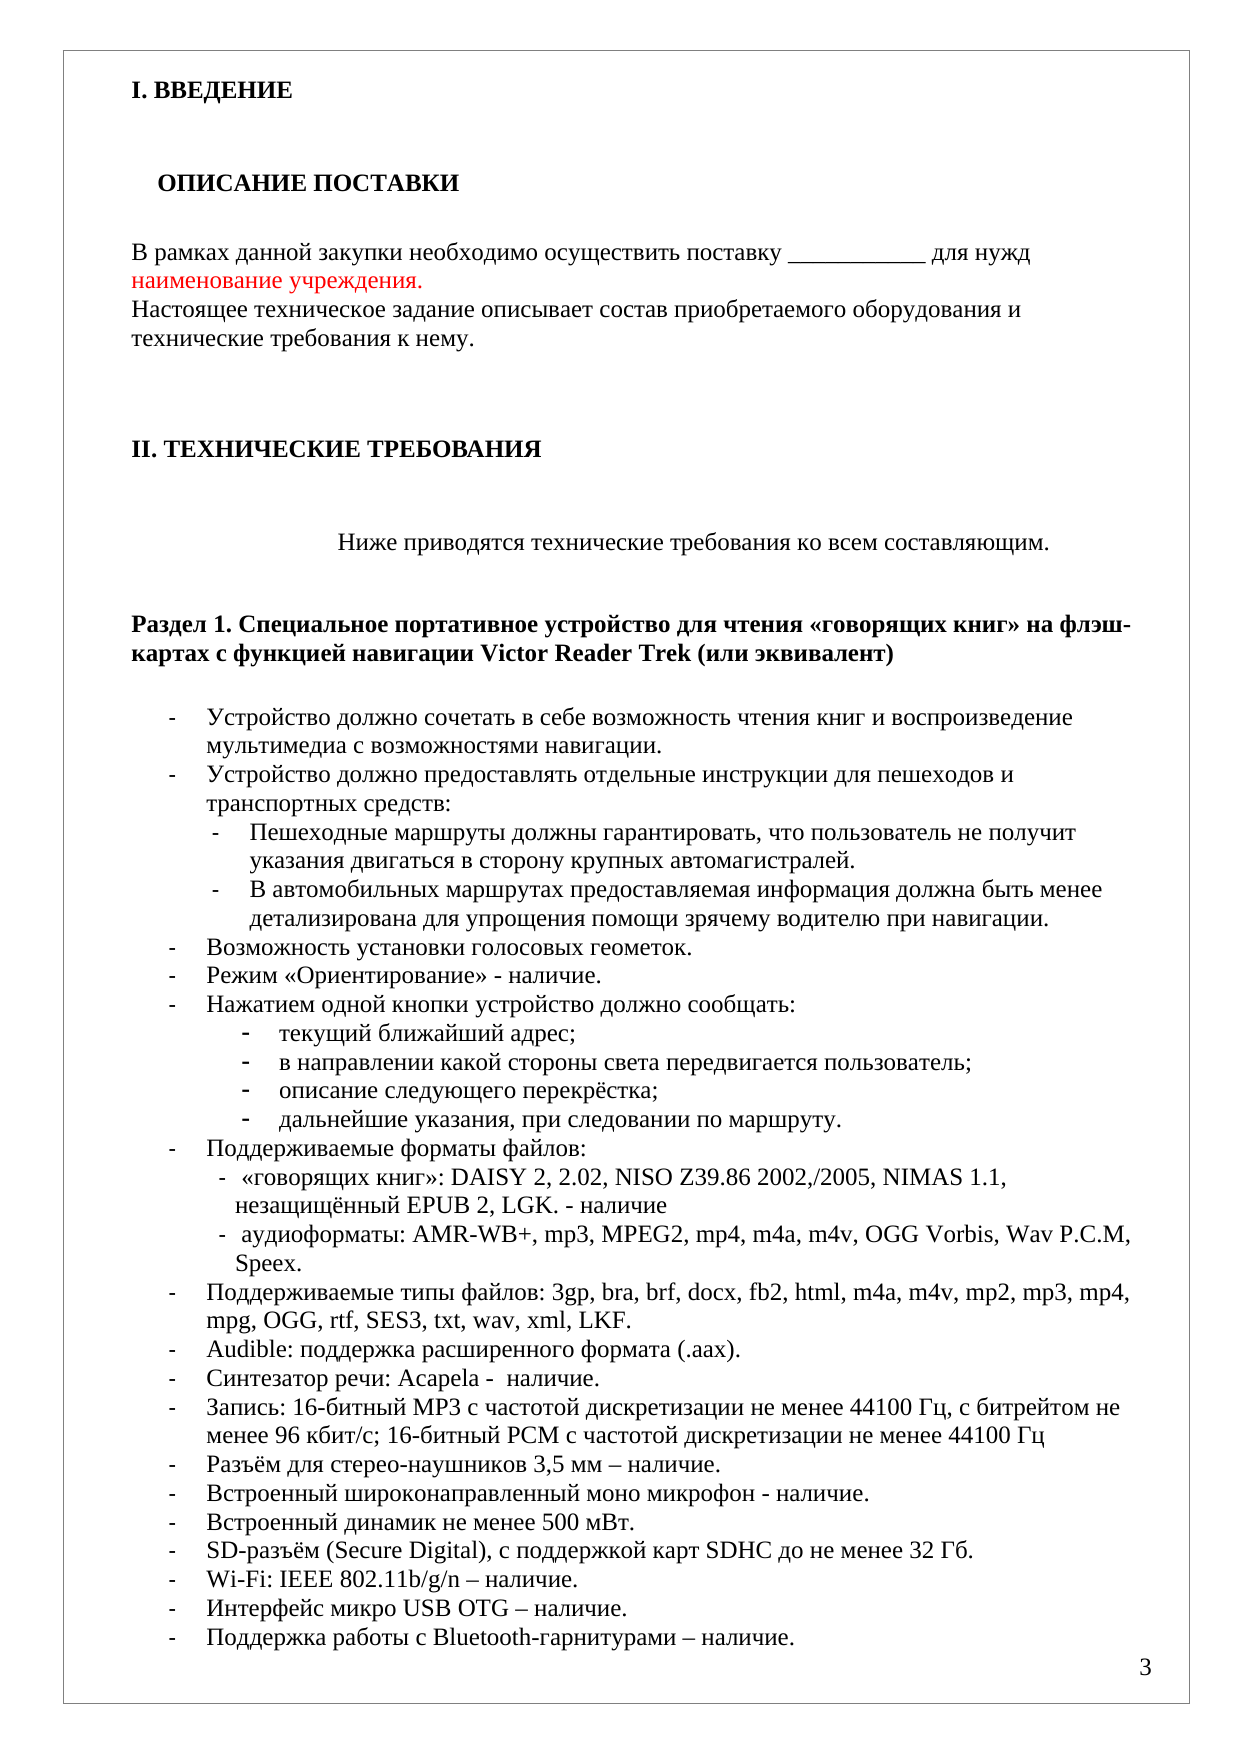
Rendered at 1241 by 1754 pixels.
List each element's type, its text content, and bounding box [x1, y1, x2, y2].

list описание следующего перекрёстка; [241, 1076, 1152, 1104]
list текущий ближайший адрес; [241, 1018, 1152, 1047]
subtitle ОПИСАНИЕ ПОСТАВКИ [131, 168, 1152, 197]
list Синтезатор речи: Acapela - наличие. [169, 1363, 1152, 1392]
list Поддерживаемые форматы файлов: [169, 1133, 1152, 1162]
list Устройство должно сочетать в себе возможность чтения книг и воспроизведение мультимедиа с возможностями навигации. [169, 702, 1148, 759]
list Audible: поддержка расширенного формата (.aax). [169, 1334, 1152, 1363]
list «говорящих книг»: DAISY 2, 2.02, NISO Z39.86 2002,/2005, NIMAS 1.1, незащищённый EPUB 2, LGK. - наличие [219, 1162, 1152, 1219]
list аудиоформаты: AMR-WB+, mp3, MPEG2, mp4, m4a, m4v, OGG Vorbis, Wav P.C.M, Speex. [219, 1219, 1152, 1277]
subtitle I. ВВЕДЕНИЕ [131, 75, 1152, 103]
list SD-разъём (Secure Digital), с поддержкой карт SDHC до не менее 32 Гб. [169, 1536, 1152, 1564]
list Wi-Fi: IEEE 802.11b/g/n – наличие. [169, 1564, 1152, 1593]
list Возможность установки голосовых геометок. [169, 932, 1152, 961]
subtitle II. ТЕХНИЧЕСКИЕ ТРЕБОВАНИЯ [131, 434, 1152, 463]
list Поддерживаемые типы файлов: 3gp, bra, brf, docx, fb2, html, m4a, m4v, mp2, mp3, mp4, mpg, OGG, rtf, SES3, txt, wav, xml, LKF. [169, 1277, 1152, 1334]
list Разъём для стерео-наушников 3,5 мм – наличие. [169, 1449, 1152, 1478]
text В рамках данной закупки необходимо осуществить поставку ___________ для нужд наименование учреждения. [131, 237, 1152, 294]
list дальнейшие указания, при следовании по маршруту. [241, 1104, 1152, 1133]
list Запись: 16-битный MP3 с частотой дискретизации не менее 44100 Гц, с битрейтом не менее 96 кбит/с; 16-битный PCM с частотой дискретизации не менее 44100 Гц [169, 1392, 1152, 1449]
list Устройство должно предоставлять отдельные инструкции для пешеходов и транспортных средств: [169, 759, 1148, 817]
list В автомобильных маршрутах предоставляемая информация должна быть менее детализирована для упрощения помощи зрячему водителю при навигации. [212, 874, 1152, 932]
list в направлении какой стороны света передвигается пользователь; [241, 1047, 1152, 1076]
list Режим «Ориентирование» - наличие. [169, 961, 1152, 989]
list Встроенный широконаправленный моно микрофон - наличие. [169, 1478, 1152, 1507]
list Поддержка работы с Bluetooth-гарнитурами – наличие. [169, 1622, 1152, 1651]
text Ниже приводятся технические требования ко всем составляющим. [281, 527, 1152, 556]
subtitle Раздел 1. Специальное портативное устройство для чтения «говорящих книг» на флэш-картах с функцией навигации Victor Reader Trek (или эквивалент) [131, 609, 1152, 667]
list Интерфейс микро USB OTG – наличие. [169, 1593, 1152, 1622]
list Нажатием одной кнопки устройство должно сообщать: [169, 989, 1152, 1018]
text Настоящее техническое задание описывает состав приобретаемого оборудования и технические требования к нему. [131, 294, 1152, 352]
list Пешеходные маршруты должны гарантировать, что пользователь не получит указания двигаться в сторону крупных автомагистралей. [212, 817, 1152, 874]
list Встроенный динамик не менее 500 мВт. [169, 1507, 1152, 1536]
